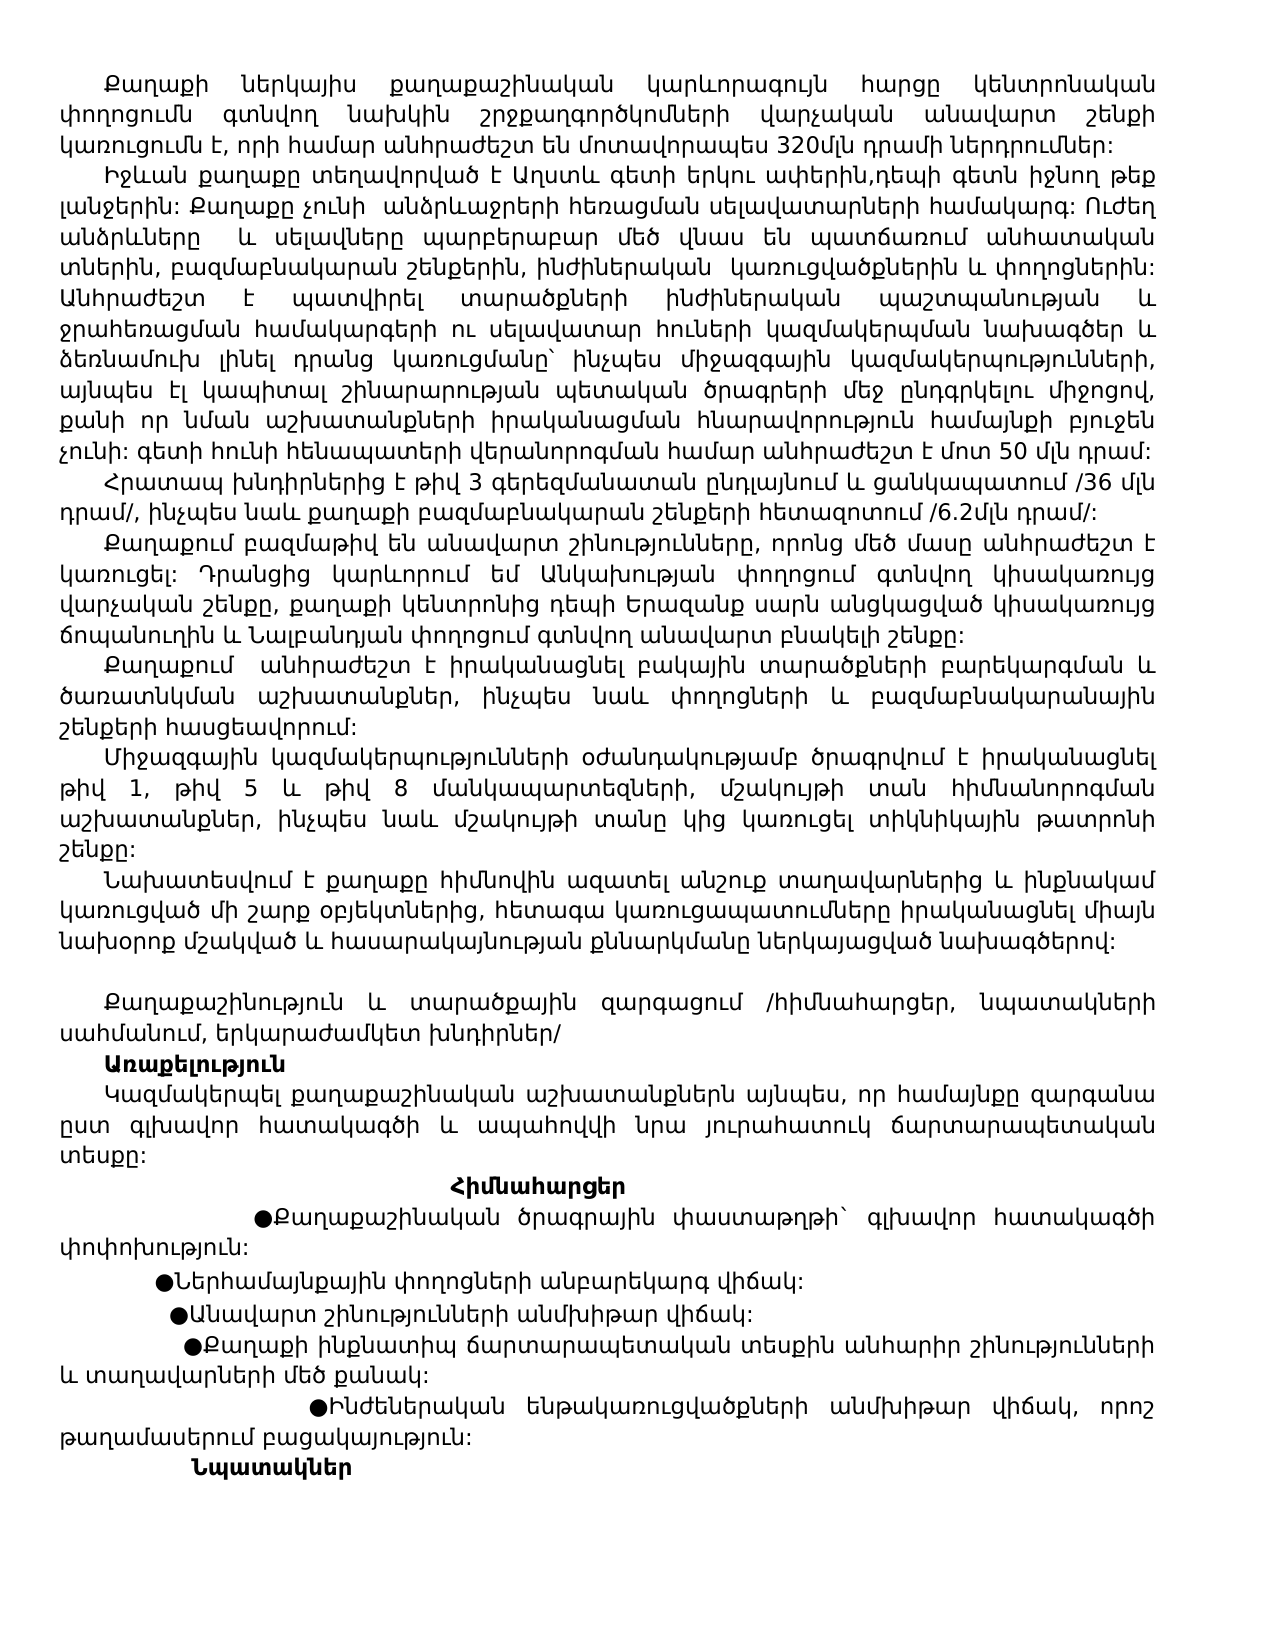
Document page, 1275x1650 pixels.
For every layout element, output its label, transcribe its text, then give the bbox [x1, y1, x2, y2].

text ●Քաղաքաշինական ծրագրային փաստաթղթի` գլխավոր հատակագծի փոփոխություն: [59, 1204, 1157, 1261]
text ●Քաղաքի ինքնատիպ ճարտարապետական տեսքին անհարիր շինությունների և տաղավարների մեծ քանակ: [59, 1332, 1157, 1389]
text ●Ինժեներական ենթակառուցվածքների անմխիթար վիճակ, որոշ թաղամասերում բացակայություն: [59, 1393, 1157, 1450]
text ●Անավարտ շինությունների անմխիթար վիճակ: [59, 1301, 1157, 1328]
text Հրատապ խնդիրներից է թիվ 3 գերեզմանատան ընդլայնում և ցանկապատում /36 մլն դրամ/, ինչպես նաև քաղաքի բազմաբնակարան շենքերի հետազոտում /6.2մլն դրամ/: [59, 469, 1157, 526]
text Միջազգային կազմակերպությունների օժանդակությամբ ծրագրվում է իրականացնել թիվ 1, թիվ 5 և թիվ 8 մանկապարտեզների, մշակույթի տան հիմնանորոգման աշխատանքներ, ինչպես նաև մշակույթի տանը կից կառուցել տիկնիկային թատրոնի շենքը: [59, 744, 1157, 863]
text Նախատեսվում է քաղաքը հիմնովին ազատել անշուք տաղավարներից և ինքնակամ կառուցված մի շարք օբյեկտներից, հետագա կառուցապատումները իրականացնել միայն նախօրոք մշակված և հասարակայնության քննարկմանը ներկայացված նախագծերով: [59, 867, 1157, 955]
text Կազմակերպել քաղաքաշինական աշխատանքներն այնպես, որ համայնքը զարգանա ըստ գլխավոր հատակագծի և ապահովվի նրա յուրահատուկ ճարտարապետական տեսքը: [59, 1081, 1157, 1169]
text ●Ներհամայնքային փողոցների անբարեկարգ վիճակ: [59, 1265, 1157, 1296]
text Նպատակներ [59, 1454, 1157, 1481]
text Առաքելություն [59, 1051, 1157, 1077]
text Քաղաքում անհրաժեշտ է իրականացնել բակային տարածքների բարեկարգման և ծառատնկման աշխատանքներ, ինչպես նաև փողոցների և բազմաբնակարանային շենքերի հասցեավորում: [59, 653, 1157, 741]
text Քաղաքում բազմաթիվ են անավարտ շինությունները, որոնց մեծ մասը անհրաժեշտ է կառուցել: Դրանցից կարևորում եմ Անկախության փողոցում գտնվող կիսակառույց վարչական շենքը, քաղաքի կենտրոնից դեպի Երազանք սարն անցկացված կիսակառույց ճոպանուղին և Նալբանդյան փողոցում գտնվող անավարտ բնակելի շենքը: [59, 530, 1157, 649]
text Հիմնահարցեր [59, 1173, 1157, 1200]
text Իջևան քաղաքը տեղավորված է Աղստև գետի երկու ափերին,դեպի գետն իջնող թեք լանջերին: Քաղաքը չունի անձրևաջրերի հեռացման սելավատարների համակարգ: Ուժեղ անձրևները և սելավները պարբերաբար մեծ վնաս են պատճառում անհատական տներին, բազմաբնակարան շենքերին, ինժիներական կառուցվածքներին և փողոցներին: Անհրաժեշտ է պատվիրել տարածքների ինժիներական պաշտպանության և ջրահեռացման համակարգերի ու սելավատար հուների կազմակերպման նախագծեր և ձեռնամուխ լինել դրանց կառուցմանը՝ ինչպես միջազգային կազմակերպությունների, այնպես էլ կապիտալ շինարարության պետական ծրագրերի մեջ ընդգրկելու միջոցով, քանի որ նման աշխատանքների իրականացման հնարավորություն համայնքի բյուջեն չունի: գետի հունի հենապատերի վերանորոգման համար անհրաժեշտ է մոտ 50 մլն դրամ: [59, 163, 1157, 465]
text Քաղաքի ներկայիս քաղաքաշինական կարևորագույն հարցը կենտրոնական փողոցումն գտնվող նախկին շրջքաղգործկոմների վարչական անավարտ շենքի կառուցումն է, որի համար անհրաժեշտ են մոտավորապես 320մլն դրամի ներդրումներ: [59, 71, 1157, 159]
text Քաղաքաշինություն և տարածքային զարգացում /հիմնահարցեր, նպատակների սահմանում, երկարաժամկետ խնդիրներ/ [59, 989, 1157, 1047]
